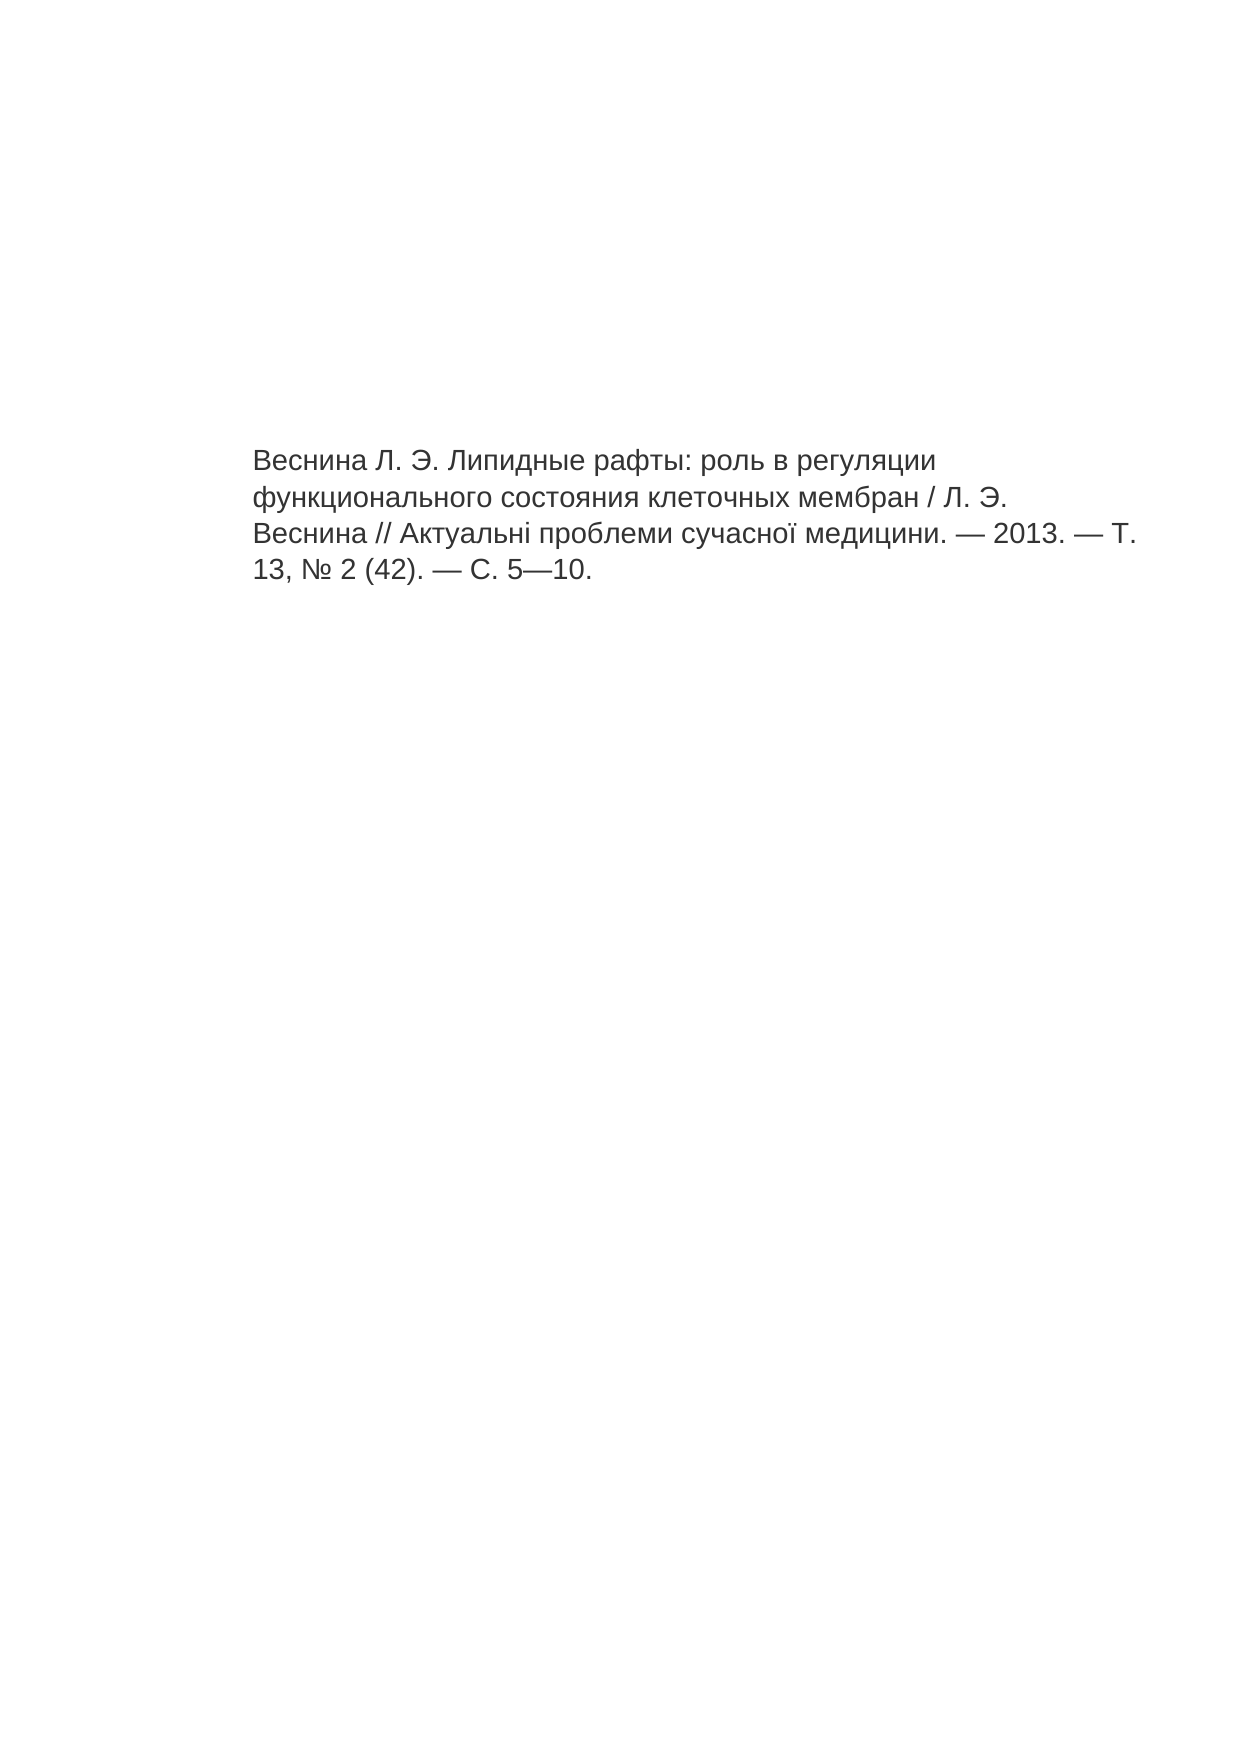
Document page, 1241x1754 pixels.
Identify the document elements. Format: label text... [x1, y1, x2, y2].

list Веснина Л. Э. Липидные рафты: роль в регуляции функционального состояния клеточных мембран / Л. Э. Веснина // Актуальні проблеми сучасної медицини. — 2013. — Т. 13, № 2 (42). — С. 5—10. [252, 443, 1152, 585]
